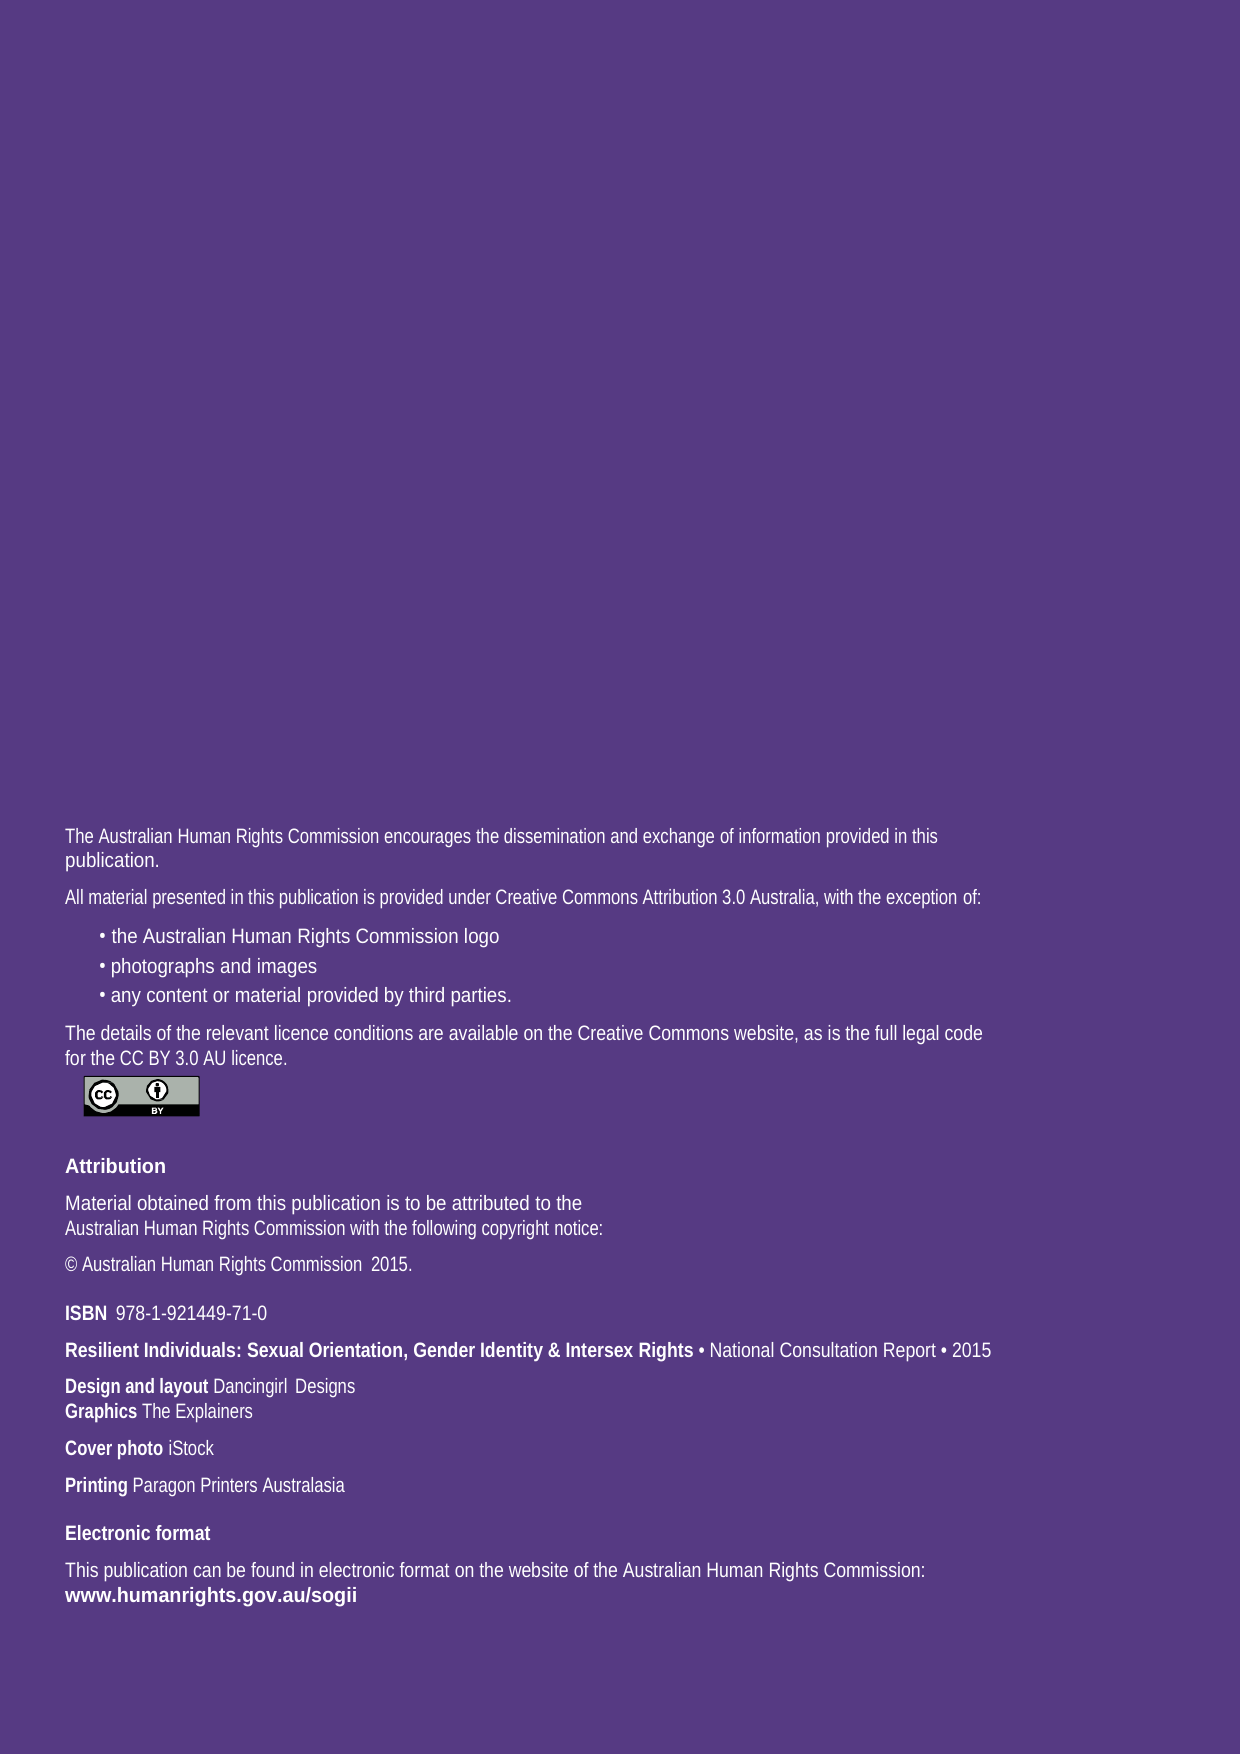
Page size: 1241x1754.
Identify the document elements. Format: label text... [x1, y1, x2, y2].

text Printing Paragon Printers Australasia [65, 1473, 999, 1497]
text All material presented in this publication is provided under Creative Commons Attribution 3.0 Australia, with the exception of: [65, 885, 999, 909]
subtitle The Australian Human Rights Commission encourages the dissemination and exchange of information provided in this publication. [65, 824, 999, 872]
text ISBN 978-1-921449-71-0 [65, 1301, 999, 1325]
text Graphics The Explainers [65, 1399, 999, 1423]
list the Australian Human Rights Commission logo [98, 922, 999, 950]
text Electronic format [65, 1521, 999, 1545]
subtitle Material obtained from this publication is to be attributed to the Australian Human Rights Commission with the following copyright notice: [65, 1191, 631, 1239]
text The details of the relevant licence conditions are available on the Creative Commons website, as is the full legal code for the CC BY 3.0 AU licence. [65, 1021, 999, 1069]
list any content or material provided by third parties. [98, 980, 999, 1008]
subtitle This publication can be found in electronic format on the website of the Australian Human Rights Commission: [65, 1558, 999, 1582]
list photographs and images [98, 951, 999, 979]
text Cover photo iStock [65, 1436, 999, 1460]
text www.humanrights.gov.au/sogii [65, 1583, 999, 1607]
text Resilient Individuals: Sexual Orientation, Gender Identity & Intersex Rights • National Consultation Report • 2015 [65, 1337, 999, 1361]
text Attribution [65, 1154, 999, 1178]
text © Australian Human Rights Commission 2015. [65, 1252, 999, 1276]
text Design and layout Dancingirl Designs [65, 1374, 999, 1398]
